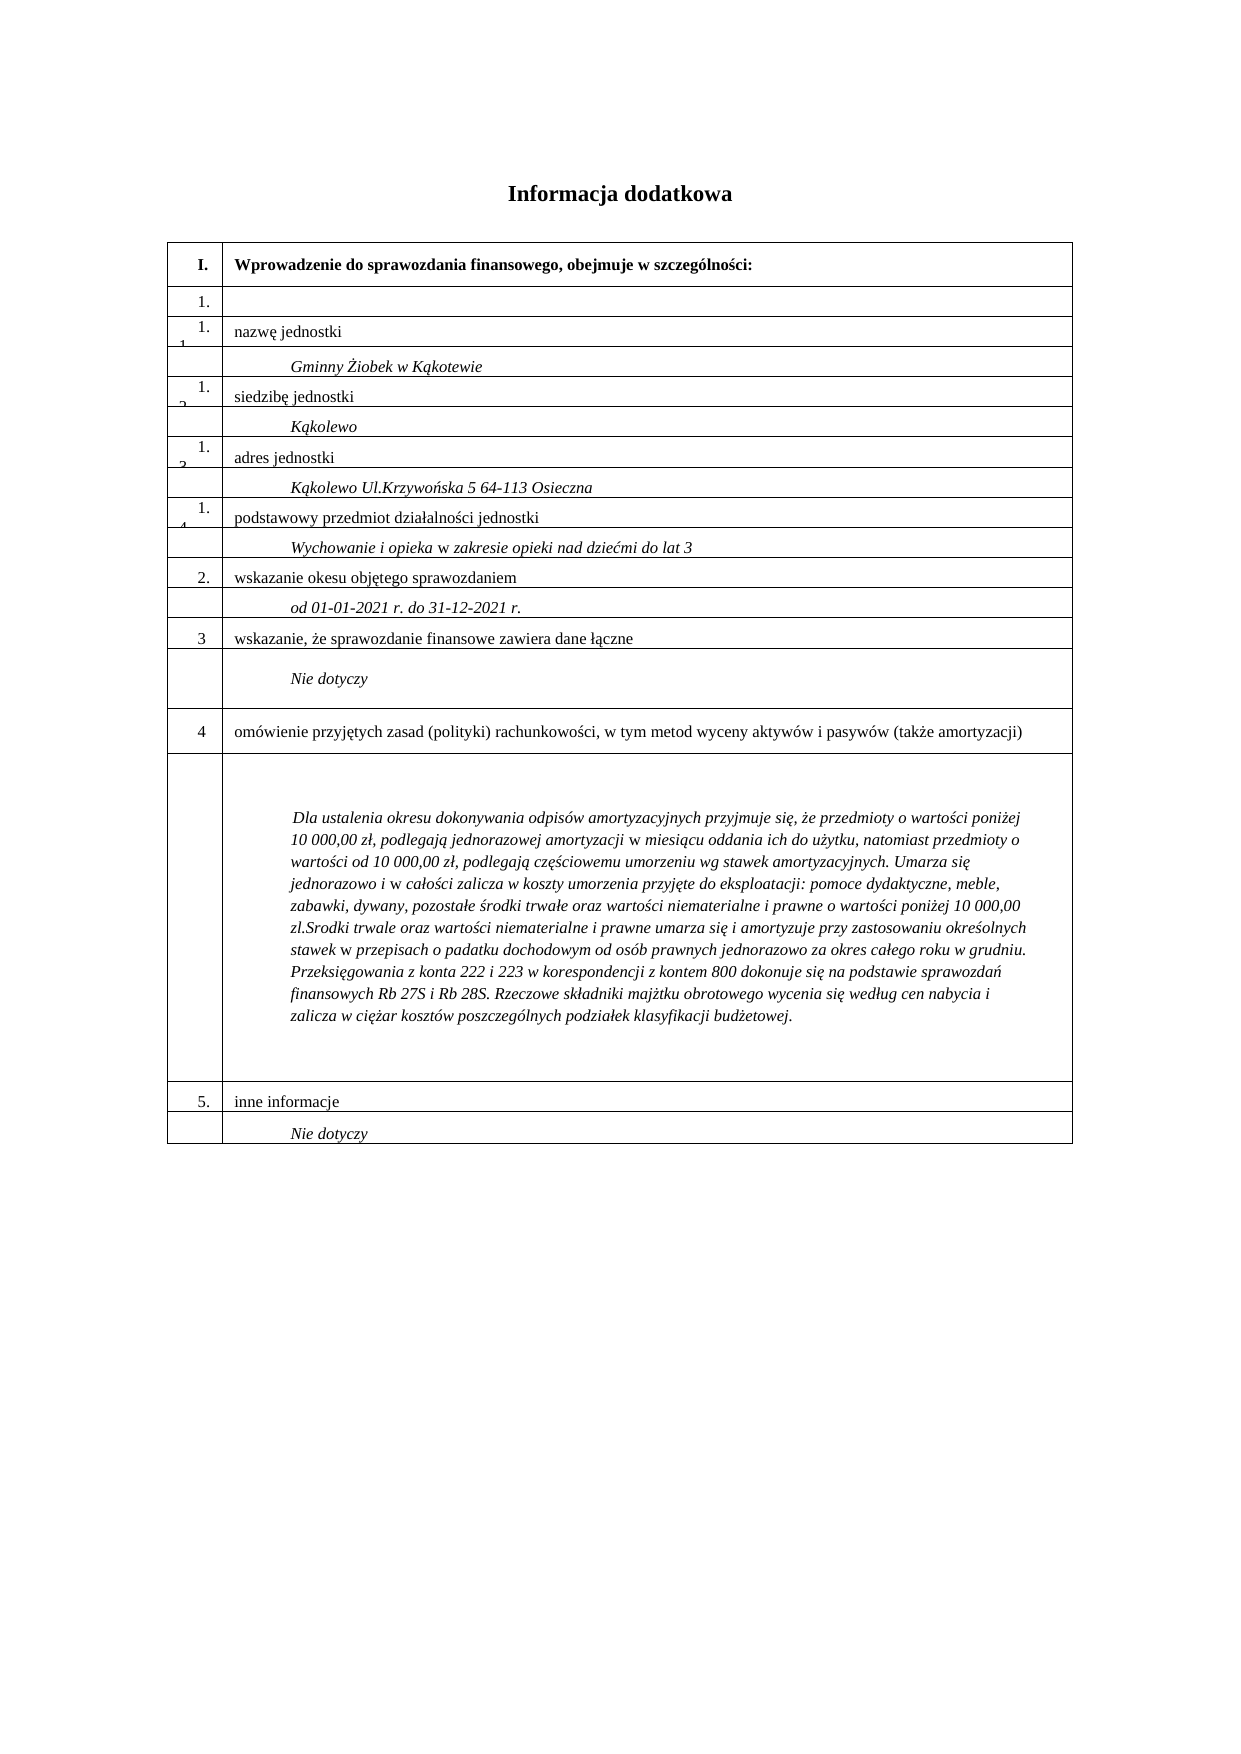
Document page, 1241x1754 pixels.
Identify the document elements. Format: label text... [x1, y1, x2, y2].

table_cell nazwę jednostki [223, 317, 1072, 346]
table_cell wskazanie okesu objętego sprawozdaniem [223, 558, 1072, 587]
table_cell 1.4 [168, 498, 222, 527]
table_cell Nie dotyczy [223, 1112, 1072, 1143]
table_cell [168, 347, 222, 376]
table_cell 1. [168, 287, 222, 316]
table_cell [168, 468, 222, 497]
table_cell inne informacje [223, 1082, 1072, 1111]
table_header Wprowadzenie do sprawozdania finansowego, obejmuje w szczególności: [223, 243, 1072, 286]
table_cell Dla ustalenia okresu dokonywania odpisów amortyzacyjnych przyjmuje się, że przedmioty o wartości poniżej 10 000,00 zł, podlegają jednorazowej amortyzacji w miesiącu oddania ich do użytku, natomiast przedmioty o wartości od 10 000,00 zł, podlegają częściowemu umorzeniu wg stawek amortyzacyjnych. Umarza się jednorazowo i w całości zalicza w koszty umorzenia przyjęte do eksploatacji: pomoce dydaktyczne, meble, zabawki, dywany, pozostałe środki trwałe oraz wartości niematerialne i prawne o wartości poniżej 10 000,00 zl.Srodki trwale oraz wartości niematerialne i prawne umarza się i amortyzuje przy zastosowaniu okreśolnych stawek w przepisach o padatku dochodowym od osób prawnych jednorazowo za okres całego roku w grudniu. Przeksięgowania z konta 222 i 223 w korespondencji z kontem 800 dokonuje się na podstawie sprawozdań finansowych Rb 27S i Rb 28S. Rzeczowe składniki majżtku obrotowego wycenia się według cen nabycia i zalicza w ciężar kosztów poszczególnych podziałek klasyfikacji budżetowej. [223, 754, 1072, 1081]
text Informacja dodatkowa [166, 180, 1074, 207]
table_cell 1.1 [168, 317, 222, 346]
table_cell Gminny Żiobek w Kąkotewie [223, 347, 1072, 376]
table_header I. [168, 243, 222, 286]
table_cell podstawowy przedmiot działalności jednostki [223, 498, 1072, 527]
table_cell wskazanie, że sprawozdanie finansowe zawiera dane łączne [223, 618, 1072, 648]
table_cell 3 [168, 618, 222, 648]
table_cell [168, 1112, 222, 1143]
table_cell siedzibę jednostki [223, 377, 1072, 406]
table_cell omówienie przyjętych zasad (polityki) rachunkowości, w tym metod wyceny aktywów i pasywów (także amortyzacji) [223, 709, 1072, 753]
table_cell 5. [168, 1082, 222, 1111]
table_cell Kąkolewo Ul.Krzywońska 5 64-113 Osieczna [223, 468, 1072, 497]
table_cell 1.2 [168, 377, 222, 406]
table_cell [168, 649, 222, 708]
table_cell [223, 287, 1072, 316]
table_cell [168, 407, 222, 436]
table_cell od 01-01-2021 r. do 31-12-2021 r. [223, 588, 1072, 617]
table_cell 1.3 [168, 437, 222, 467]
table_cell 2. [168, 558, 222, 587]
table_cell [168, 528, 222, 557]
table_cell Kąkolewo [223, 407, 1072, 436]
table_cell 4 [168, 709, 222, 753]
table_cell [168, 588, 222, 617]
table_cell Wychowanie i opieka w zakresie opieki nad dziećmi do lat 3 [223, 528, 1072, 557]
table_cell [168, 754, 222, 1081]
table_cell Nie dotyczy [223, 649, 1072, 708]
table_cell adres jednostki [223, 437, 1072, 467]
